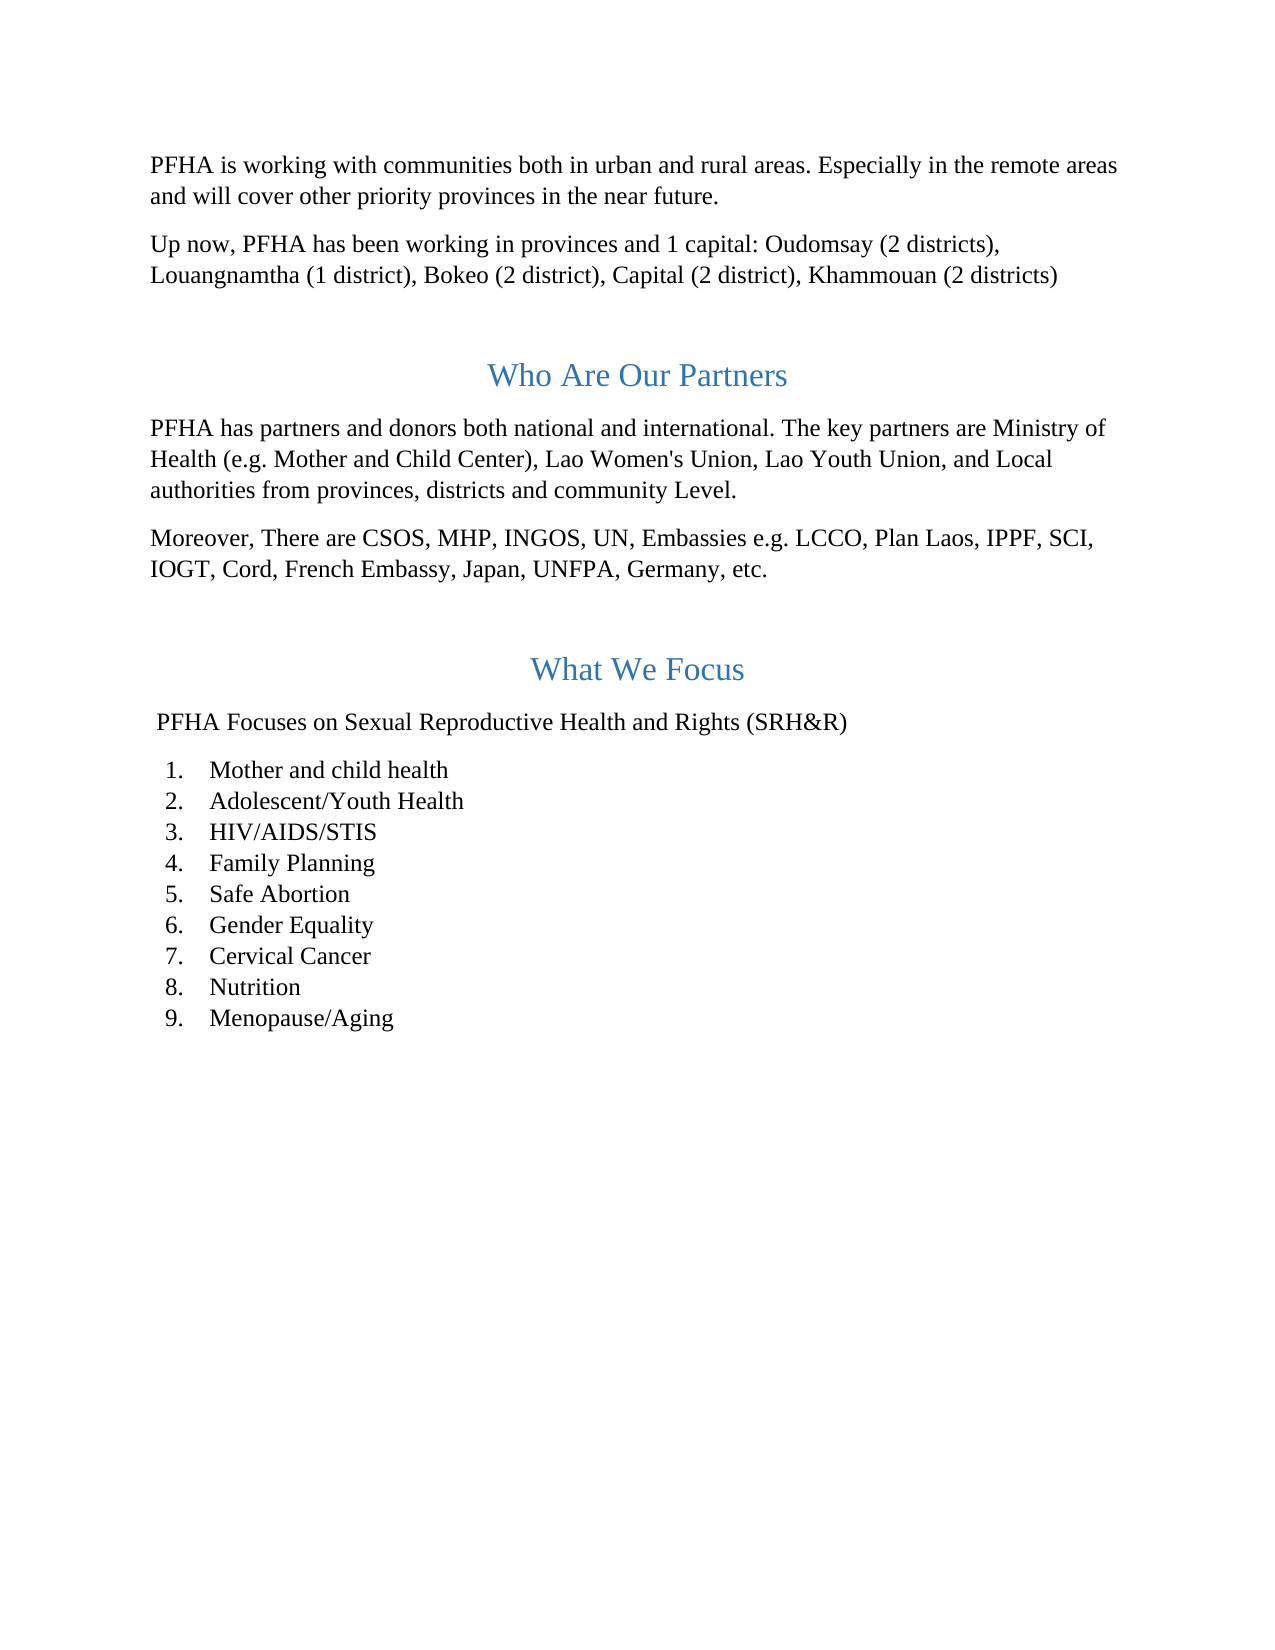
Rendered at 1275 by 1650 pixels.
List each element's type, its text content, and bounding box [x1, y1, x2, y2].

text PFHA has partners and donors both national and international. The key partners are Ministry of Health (e.g. Mother and Child Center), Lao Women's Union, Lao Youth Union, and Local authorities from provinces, districts and community Level. [150, 413, 1125, 504]
text Up now, PFHA has been working in provinces and 1 capital: Oudomsay (2 districts), Louangnamtha (1 district), Bokeo (2 district), Capital (2 district), Khammouan (2 districts) [150, 229, 1125, 288]
text PFHA Focuses on Sexual Reproductive Health and Rights (SRH&R) [150, 707, 1125, 736]
text What We Focus [150, 649, 1125, 688]
list Nutrition [165, 972, 1125, 1001]
list Menopause/Aging [165, 1003, 1125, 1032]
list Cervical Cancer [165, 941, 1125, 970]
list Adolescent/Youth Health [165, 786, 1125, 815]
list Gender Equality [165, 910, 1125, 939]
list Mother and child health [165, 755, 1125, 784]
text Moreover, There are CSOS, MHP, INGOS, UN, Embassies e.g. LCCO, Plan Laos, IPPF, SCI, IOGT, Cord, French Embassy, Japan, UNFPA, Germany, etc. [150, 523, 1125, 583]
list Family Planning [165, 848, 1125, 877]
list Safe Abortion [165, 879, 1125, 908]
list HIV/AIDS/STIS [165, 817, 1125, 846]
text PFHA is working with communities both in urban and rural areas. Especially in the remote areas and will cover other priority provinces in the near future. [150, 150, 1125, 210]
text Who Are Our Partners [150, 355, 1125, 393]
